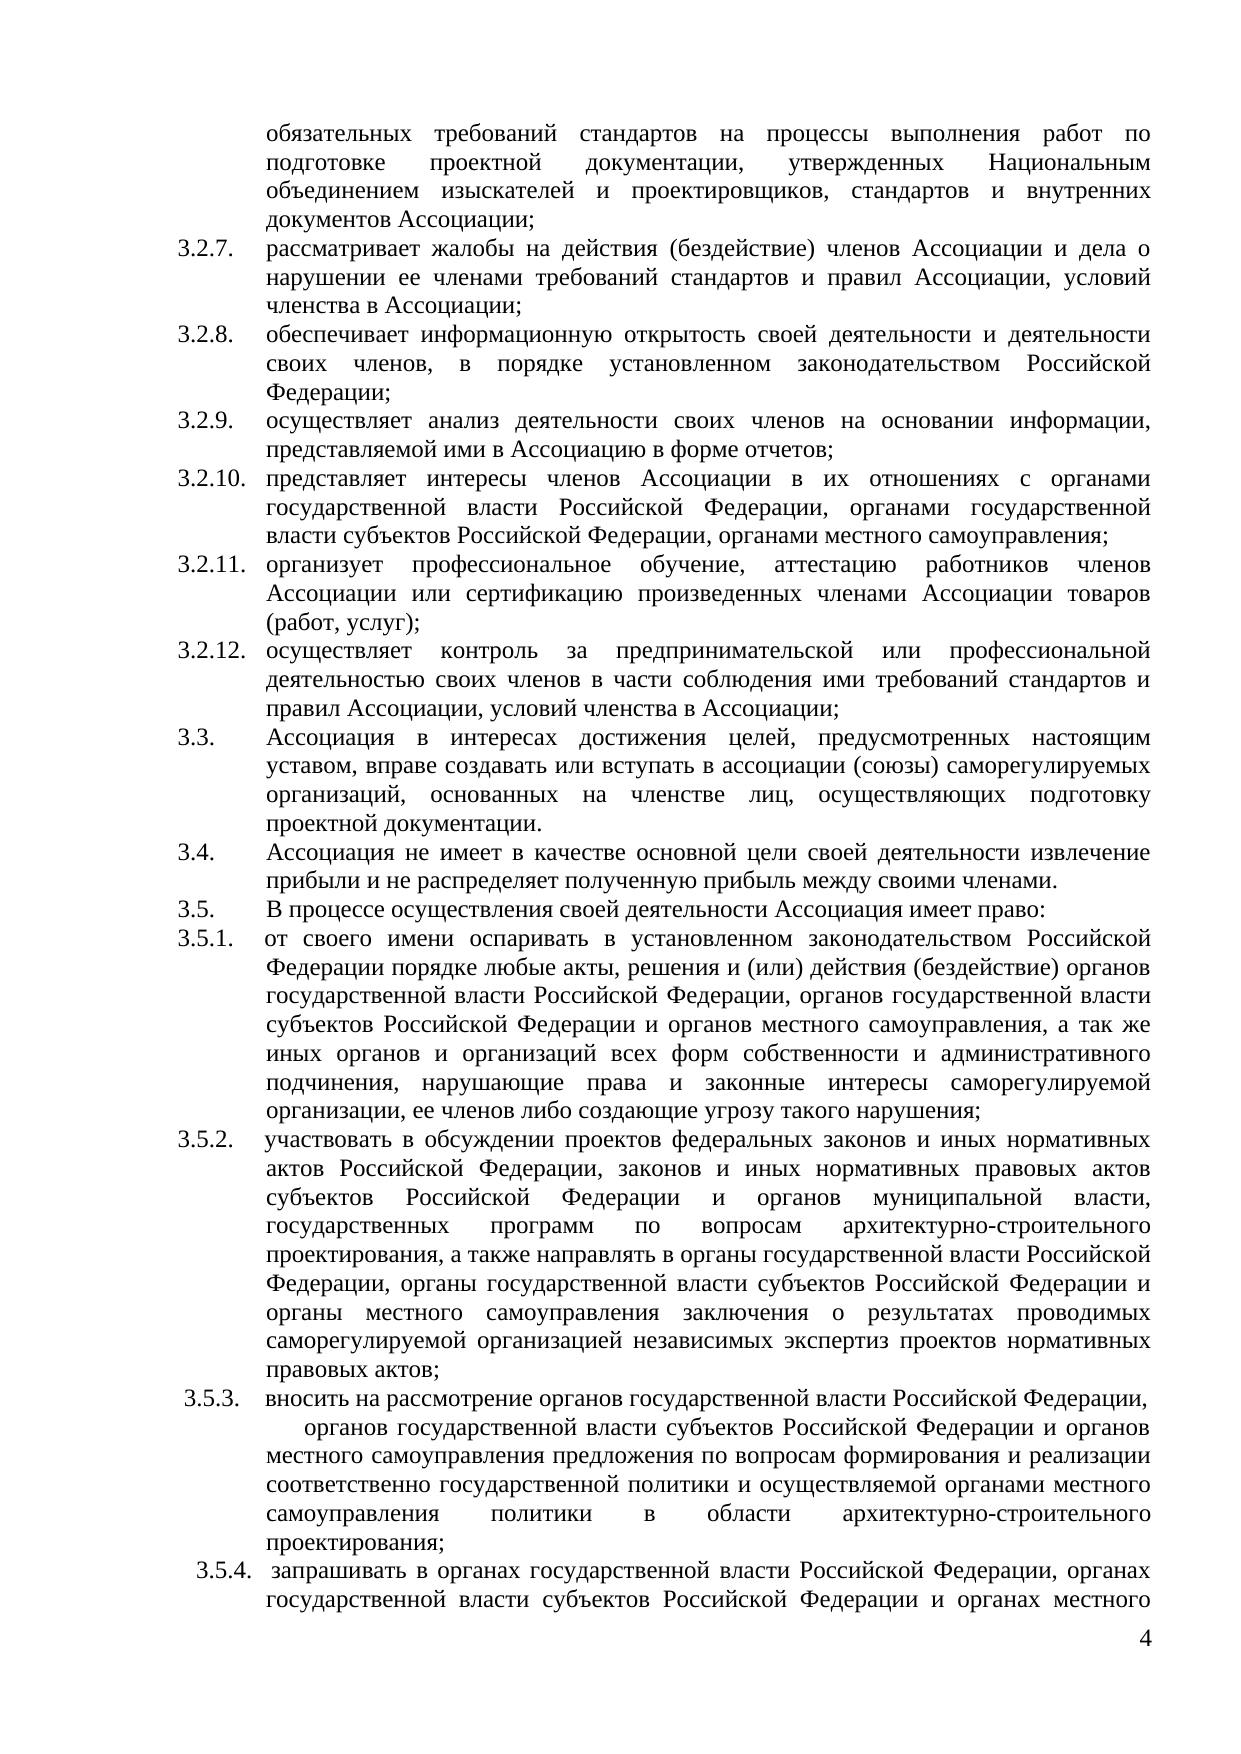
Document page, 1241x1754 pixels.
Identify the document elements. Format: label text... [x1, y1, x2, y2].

list рассматривает жалобы на действия (бездействие) членов Ассоциации и дела о нарушении ее членами требований стандартов и правил Ассоциации, условий членства в Ассоциации; [177, 233, 1152, 319]
text 3.5.1. от своего имени оспаривать в установленном законодательством Российской Федерации порядке любые акты, решения и (или) действия (бездействие) органов государственной власти Российской Федерации, органов государственной власти субъектов Российской Федерации и органов местного самоуправления, а так же иных органов и организаций всех форм собственности и административного подчинения, нарушающие права и законные интересы саморегулируемой организации, ее членов либо создающие угрозу такого нарушения; [177, 923, 1152, 1124]
list представляет интересы членов Ассоциации в их отношениях с органами государственной власти Российской Федерации, органами государственной власти субъектов Российской Федерации, органами местного самоуправления; [177, 463, 1152, 549]
list органов государственной власти субъектов Российской Федерации и органов местного самоуправления предложения по вопросам формирования и реализации соответственно государственной политики и осуществляемой органами местного самоуправления политики в области архитектурно-строительного проектирования; [177, 1412, 1152, 1556]
list Ассоциация в интересах достижения целей, предусмотренных настоящим уставом, вправе создавать или вступать в ассоциации (союзы) саморегулируемых организаций, основанных на членстве лиц, осуществляющих подготовку проектной документации. [177, 722, 1152, 837]
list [177, 118, 1152, 233]
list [177, 1556, 1152, 1613]
list осуществляет анализ деятельности своих членов на основании информации, представляемой ими в Ассоциацию в форме отчетов; [177, 406, 1152, 463]
list обеспечивает информационную открытость своей деятельности и деятельности своих членов, в порядке установленном законодательством Российской Федерации; [177, 319, 1152, 406]
list осуществляет контроль за предпринимательской или профессиональной деятельностью своих членов в части соблюдения ими требований стандартов и правил Ассоциации, условий членства в Ассоциации; [177, 636, 1152, 722]
list 3.5.3. вносить на рассмотрение органов государственной власти Российской Федерации, [177, 1383, 1152, 1412]
list организует профессиональное обучение, аттестацию работников членов Ассоциации или сертификацию произведенных членами Ассоциации товаров (работ, услуг); [177, 549, 1152, 636]
list В процессе осуществления своей деятельности Ассоциация имеет право: [177, 894, 1152, 923]
list Ассоциация не имеет в качестве основной цели своей деятельности извлечение прибыли и не распределяет полученную прибыль между своими членами. [177, 837, 1152, 894]
text 3.5.2. участвовать в обсуждении проектов федеральных законов и иных нормативных актов Российской Федерации, законов и иных нормативных правовых актов субъектов Российской Федерации и органов муниципальной власти, государственных программ по вопросам архитектурно-строительного проектирования, а также направлять в органы государственной власти Российской Федерации, органы государственной власти субъектов Российской Федерации и органы местного самоуправления заключения о результатах проводимых саморегулируемой организацией независимых экспертиз проектов нормативных правовых актов; [177, 1124, 1152, 1383]
